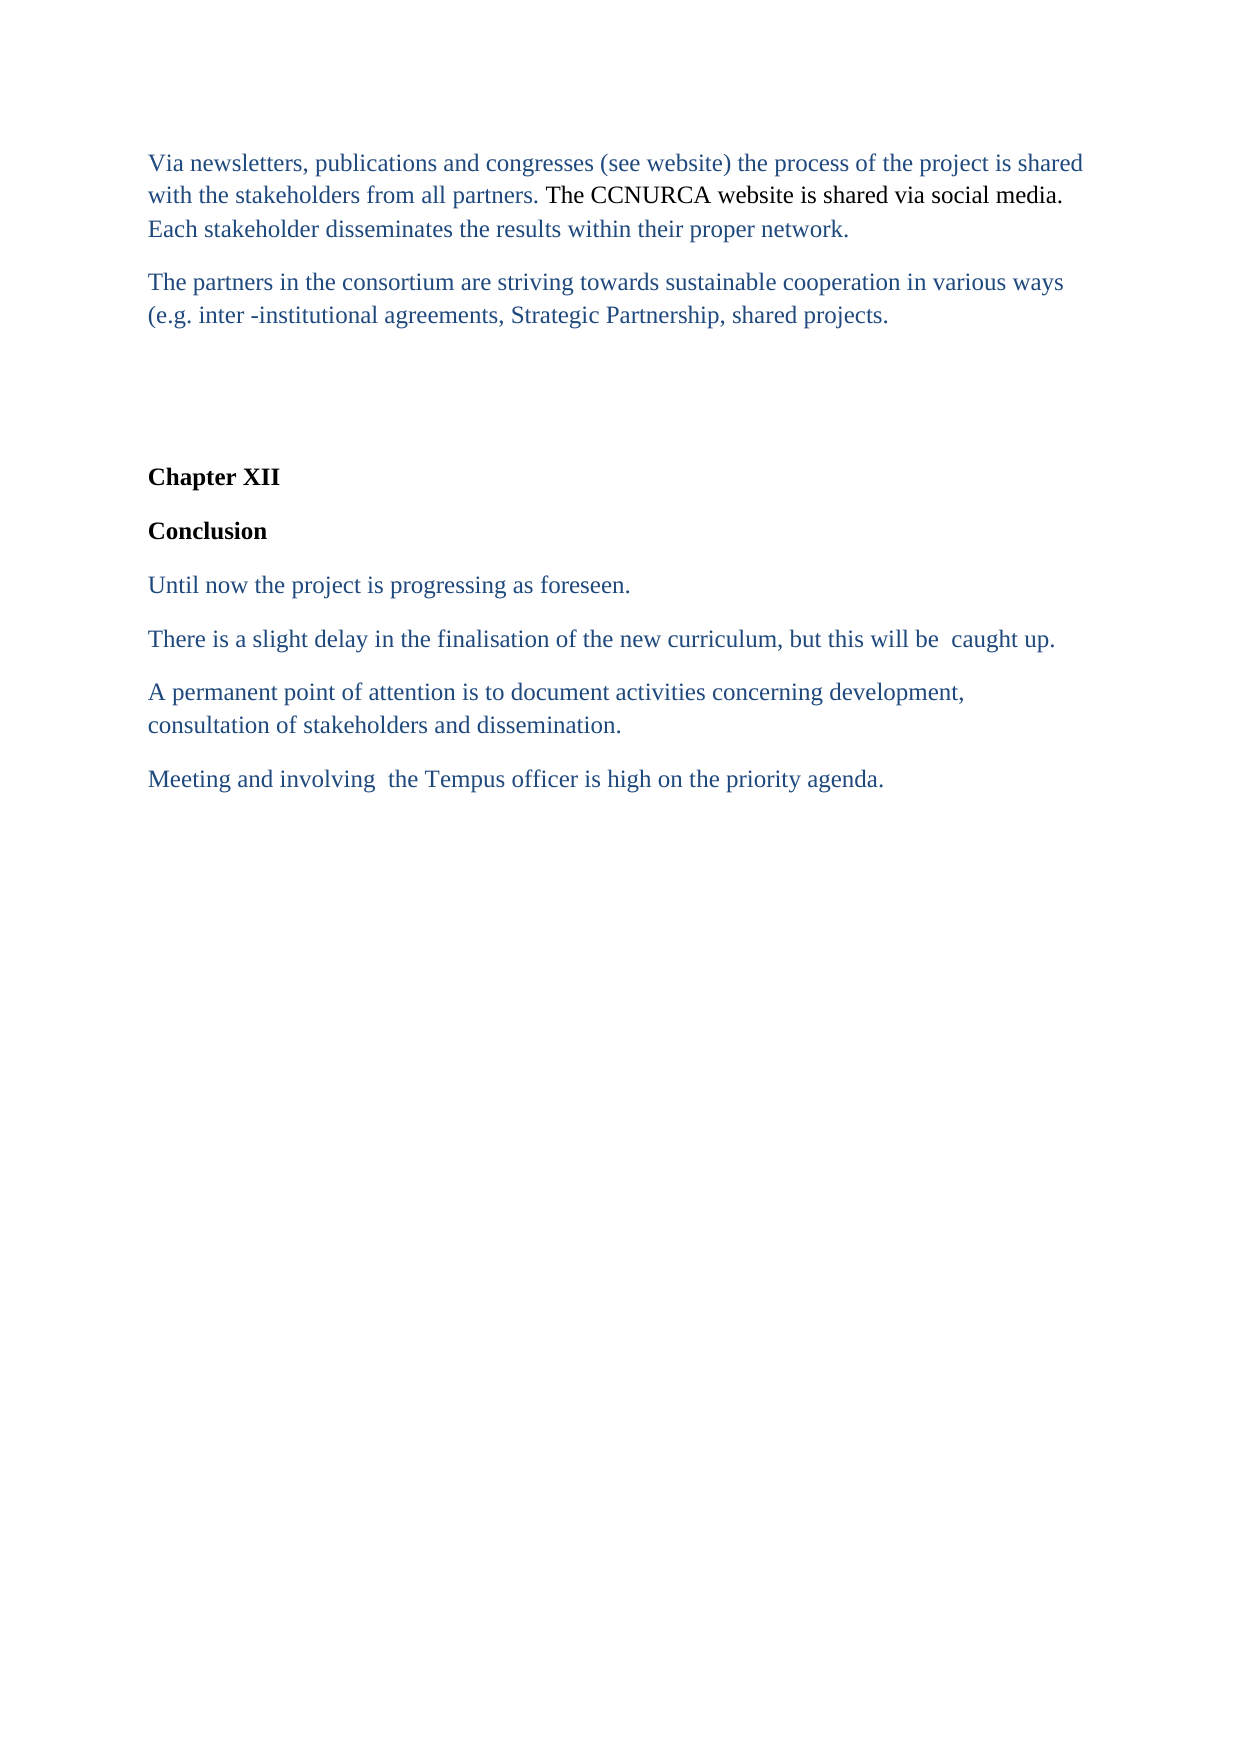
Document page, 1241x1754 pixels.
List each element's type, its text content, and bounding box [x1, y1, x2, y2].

text Conclusion [148, 516, 1093, 545]
text The partners in the consortium are striving towards sustainable cooperation in various ways (e.g. inter -institutional agreements, Strategic Partnership, shared projects. [148, 267, 1093, 329]
text A permanent point of attention is to document activities concerning development, consultation of stakeholders and dissemination. [148, 677, 1093, 739]
text There is a slight delay in the finalisation of the new curriculum, but this will be caught up. [148, 624, 1093, 652]
text Chapter XII [148, 462, 1093, 491]
text Via newsletters, publications and congresses (see website) the process of the project is shared with the stakeholders from all partners. The CCNURCA website is shared via social media. Each stakeholder disseminates the results within their proper network. [148, 148, 1093, 242]
text Meeting and involving the Tempus officer is high on the priority agenda. [148, 764, 1093, 793]
text Until now the project is progressing as foreseen. [148, 570, 1093, 598]
